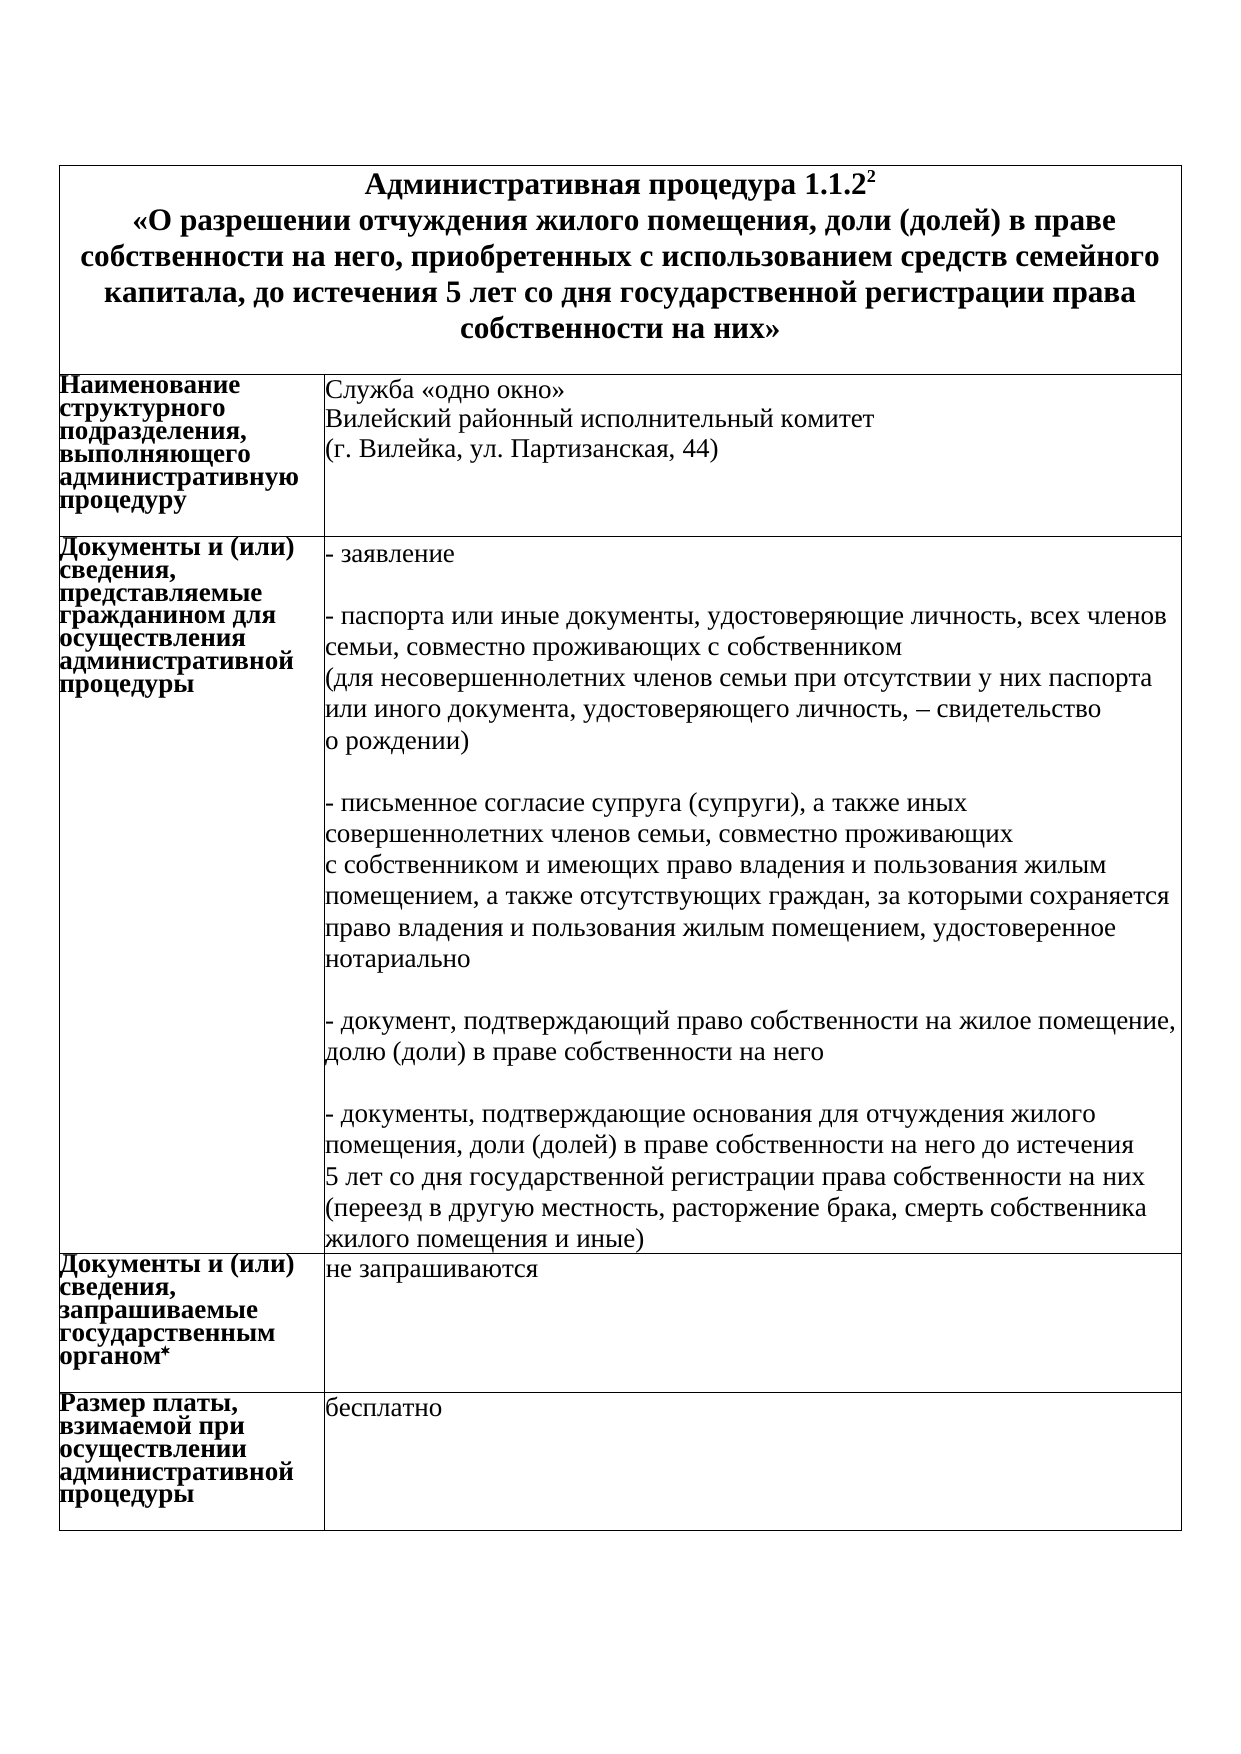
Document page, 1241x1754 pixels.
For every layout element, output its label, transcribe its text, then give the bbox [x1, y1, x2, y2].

table_header Административная процедура 1.1.22 «О разрешении отчуждения жилого помещения, доли (долей) в праве собственности на него, приобретенных с использованием средств семейного капитала, до истечения 5 лет со дня государственной регистрации права собственности на них» [60, 166, 1181, 374]
table_cell Документы и (или) сведения, представляемые гражданином для осуществления административной процедуры [60, 537, 324, 1253]
table_cell - заявление - паспорта или иные документы, удостоверяющие личность, всех членов семьи, совместно проживающих с собственником (для несовершеннолетних членов семьи при отсутствии у них паспорта или иного документа, удостоверяющего личность, – свидетельство о рождении) - письменное согласие супруга (супруги), а также иных совершеннолетних членов семьи, совместно проживающих с собственником и имеющих право владения и пользования жилым помещением, а также отсутствующих граждан, за которыми сохраняется право владения и пользования жилым помещением, удостоверенное нотариально - документ, подтверждающий право собственности на жилое помещение, долю (доли) в праве собственности на него - документы, подтверждающие основания для отчуждения жилого помещения, доли (долей) в праве собственности на него до истечения 5 лет со дня государственной регистрации права собственности на них (переезд в другую местность, расторжение брака, смерть собственника жилого помещения и иные) [325, 537, 1181, 1253]
table_cell Документы и (или) сведения, запрашиваемые государственным органом [60, 1254, 324, 1392]
table_cell Служба «одно окно» Вилейский районный исполнительный комитет (г. Вилейка, ул. Партизанская, 44) [325, 375, 1181, 536]
table_cell бесплатно [325, 1393, 1181, 1530]
table_cell не запрашиваются [325, 1254, 1181, 1392]
table_cell Наименование структурного подразделения, выполняющего административную процедуру [60, 375, 324, 536]
table_cell Размер платы, взимаемой при осуществлении административной процедуры [60, 1393, 324, 1530]
